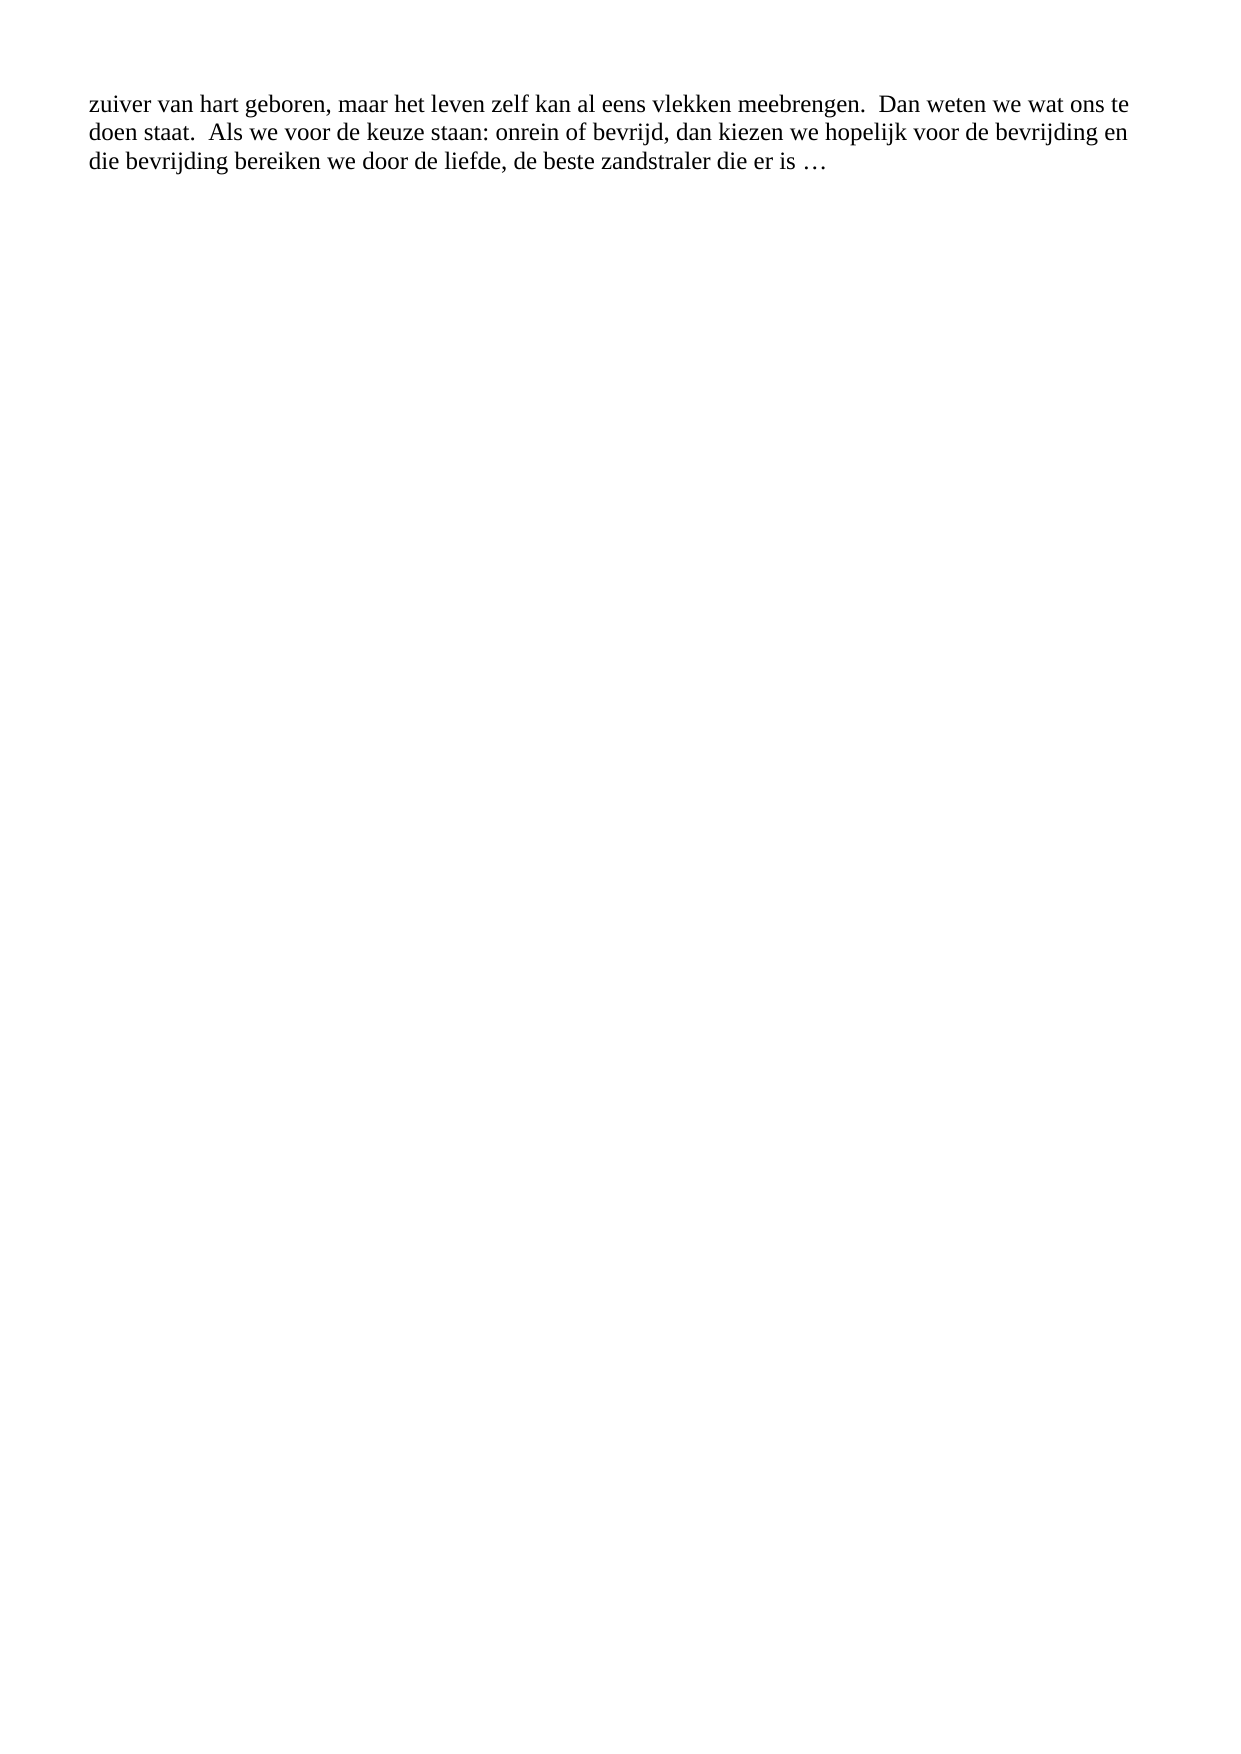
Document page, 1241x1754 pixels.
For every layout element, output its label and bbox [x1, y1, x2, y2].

text [89, 89, 1157, 175]
